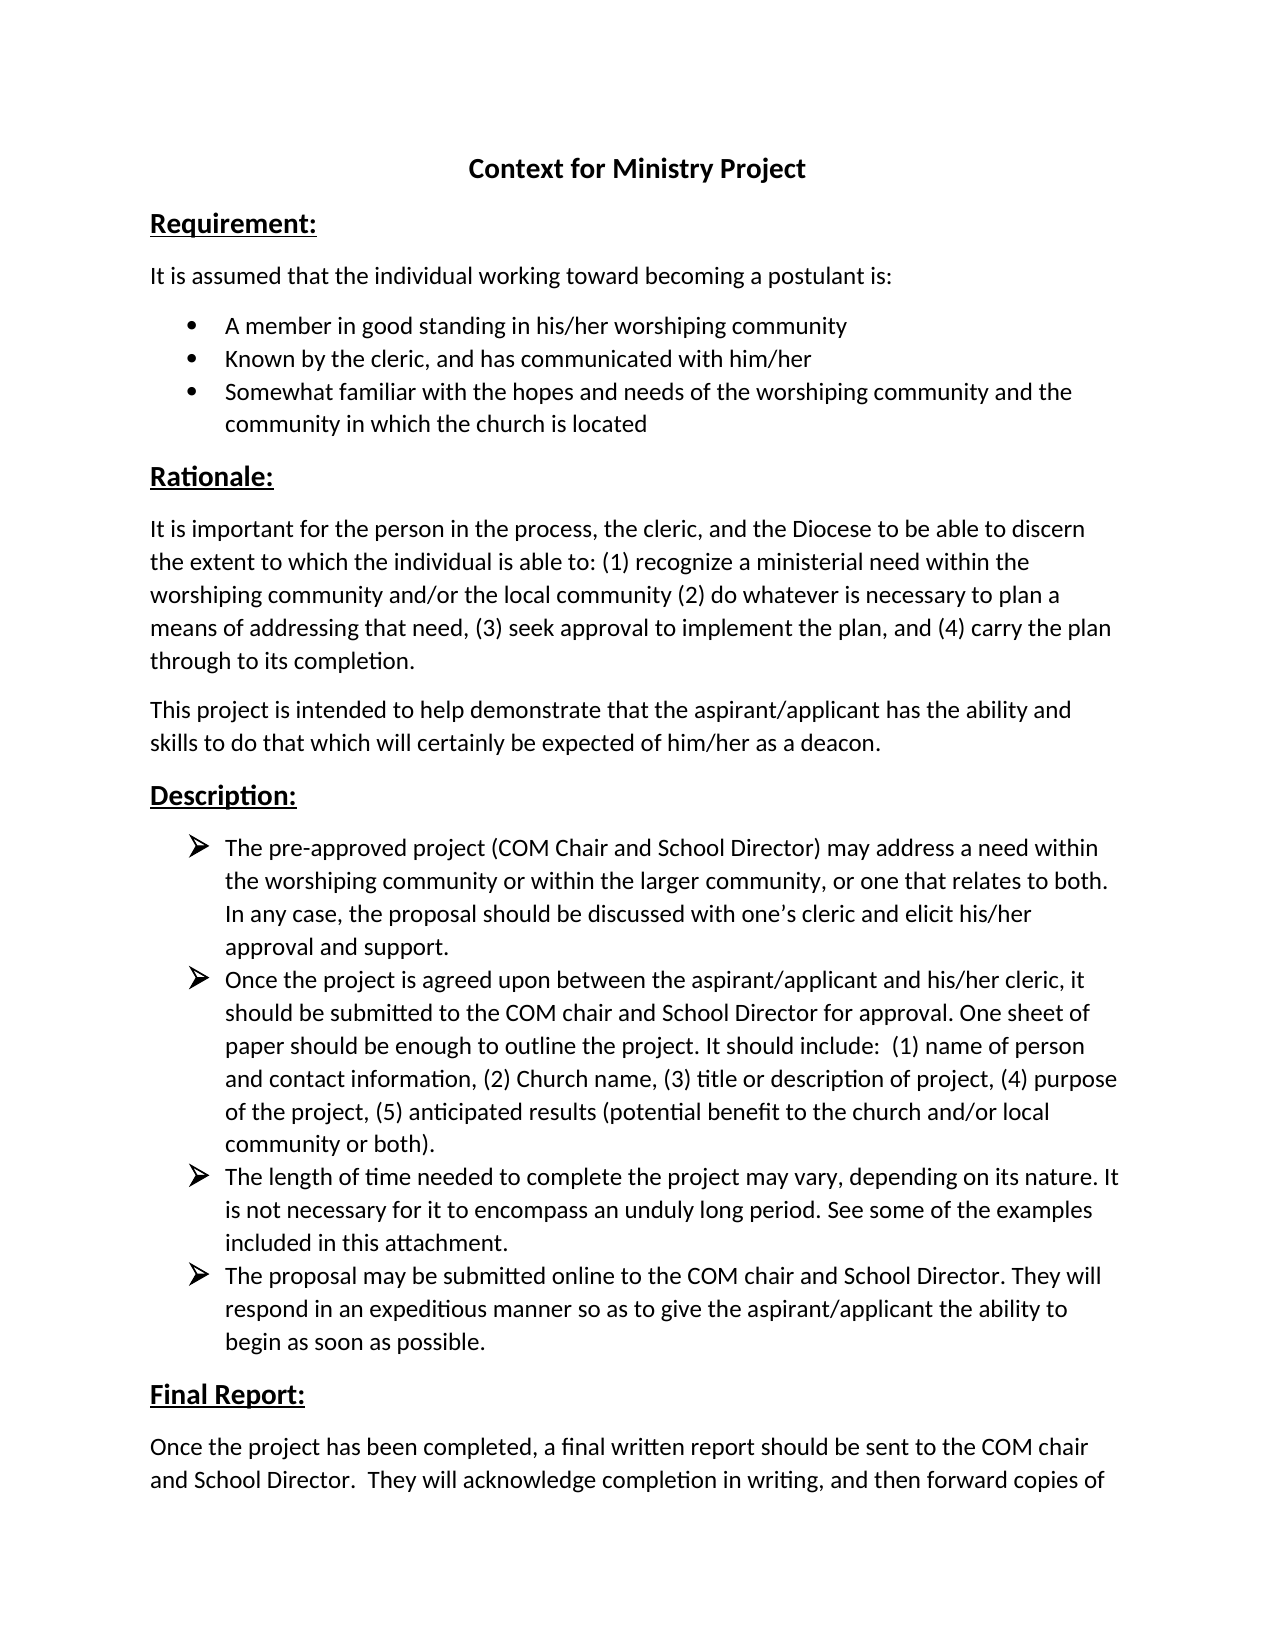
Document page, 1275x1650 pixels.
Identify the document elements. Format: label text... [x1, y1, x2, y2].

list The proposal may be submitted online to the COM chair and School Director. They will respond in an expeditious manner so as to give the aspirant/applicant the ability to begin as soon as possible. [187, 1260, 1125, 1357]
list Somewhat familiar with the hopes and needs of the worshiping community and the community in which the church is located [187, 376, 1125, 439]
list The pre-approved project (COM Chair and School Director) may address a need within the worshiping community or within the larger community, or one that relates to both. In any case, the proposal should be discussed with one’s cleric and elicit his/her approval and support. [187, 832, 1125, 961]
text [150, 1431, 1125, 1494]
text Description: [150, 777, 1125, 813]
text Context for Ministry Project [150, 150, 1125, 186]
list A member in good standing in his/her worshiping community [187, 310, 1125, 340]
text It is assumed that the individual working toward becoming a postulant is: [150, 260, 1125, 291]
text Requirement: [150, 205, 1125, 241]
list Known by the cleric, and has communicated with him/her [187, 343, 1125, 373]
text Final Report: [150, 1376, 1125, 1411]
list The length of time needed to complete the project may vary, depending on its nature. It is not necessary for it to encompass an unduly long period. See some of the examples included in this attachment. [187, 1161, 1125, 1258]
text This project is intended to help demonstrate that the aspirant/applicant has the ability and skills to do that which will certainly be expected of him/her as a deacon. [150, 694, 1125, 758]
text It is important for the person in the process, the cleric, and the Diocese to be able to discern the extent to which the individual is able to: (1) recognize a ministerial need within the worshiping community and/or the local community (2) do whatever is necessary to plan a means of addressing that need, (3) seek approval to implement the plan, and (4) carry the plan through to its completion. [150, 513, 1125, 675]
list Once the project is agreed upon between the aspirant/applicant and his/her cleric, it should be submitted to the COM chair and School Director for approval. One sheet of paper should be enough to outline the project. It should include: (1) name of person and contact information, (2) Church name, (3) title or description of project, (4) purpose of the project, (5) anticipated results (potential benefit to the church and/or local community or both). [187, 964, 1125, 1159]
text Rationale: [150, 458, 1125, 494]
